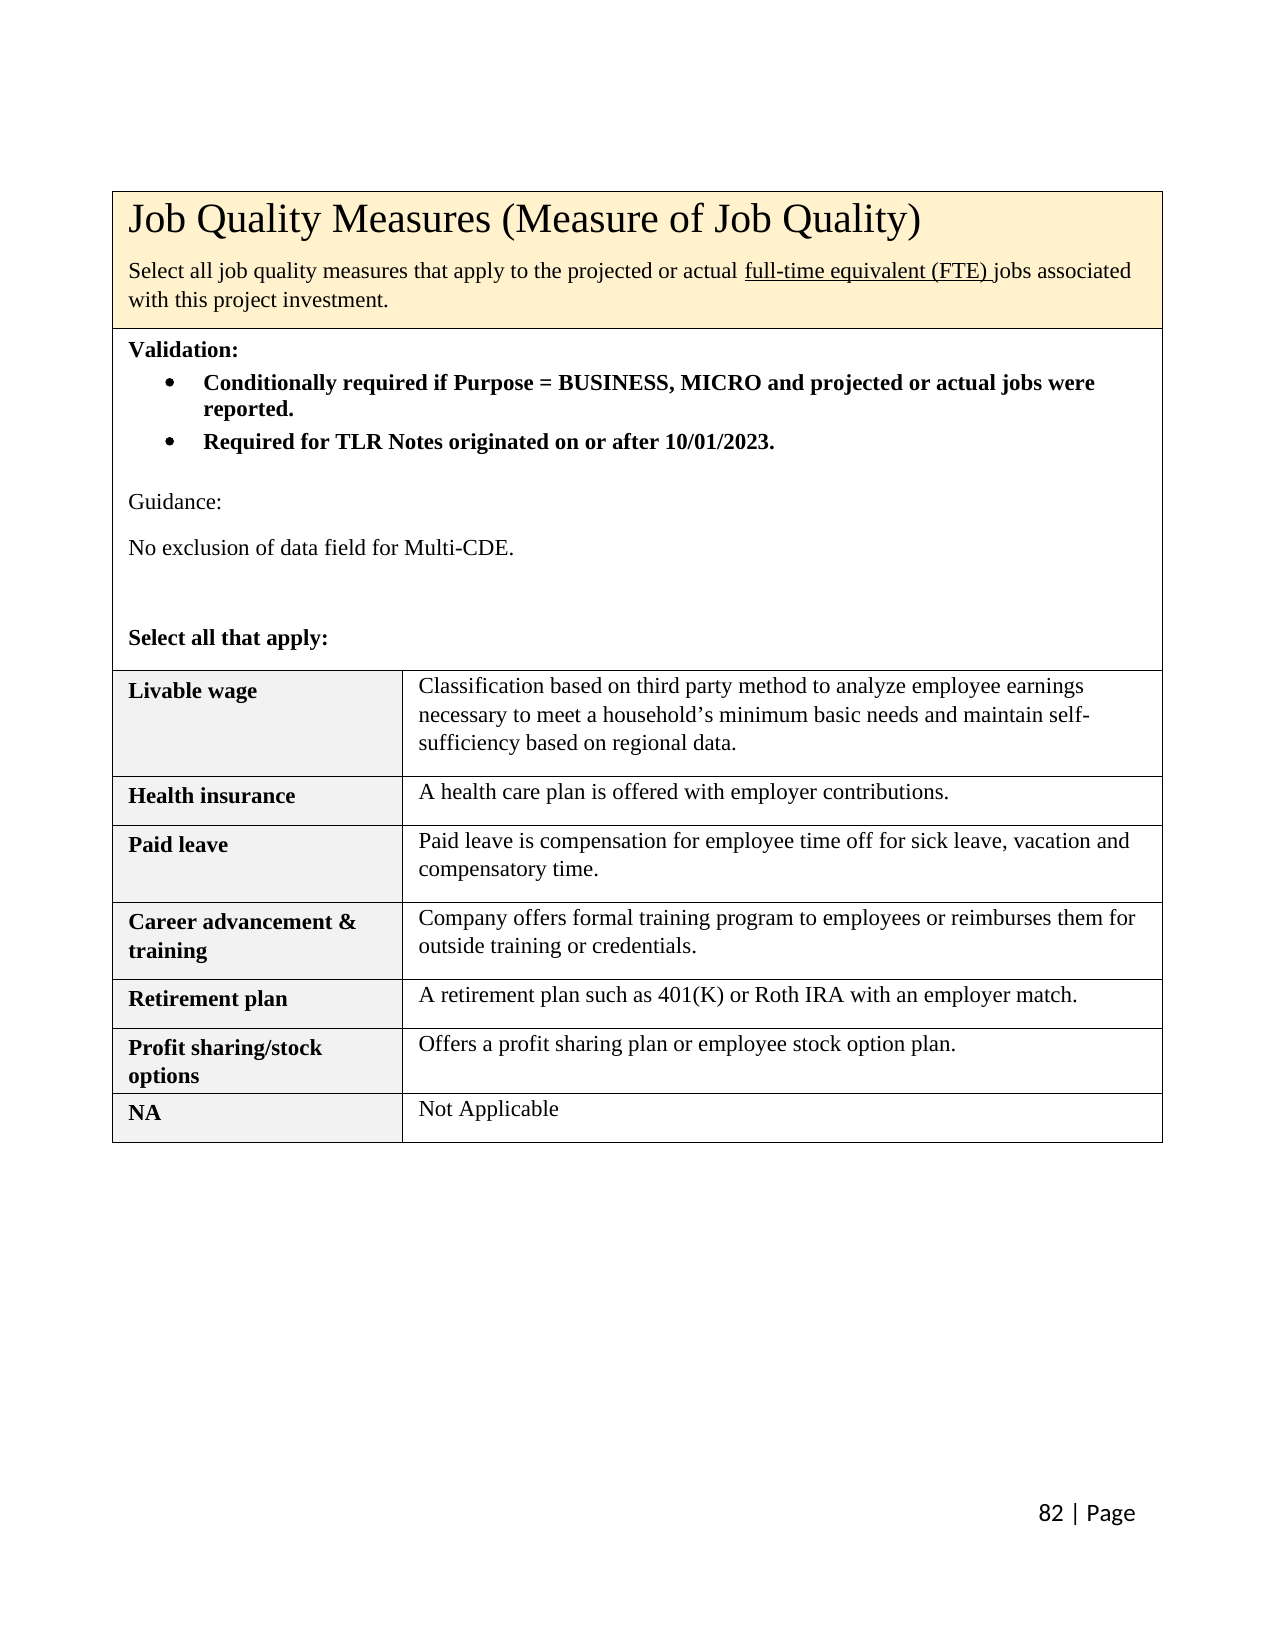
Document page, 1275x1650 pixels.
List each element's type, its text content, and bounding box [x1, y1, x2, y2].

table_cell Paid leave [113, 826, 402, 902]
table_cell A health care plan is offered with employer contributions. [403, 777, 1162, 825]
table_cell Company offers formal training program to employees or reimburses them for outside training or credentials. [403, 903, 1162, 979]
table_cell Livable wage [113, 671, 402, 776]
table_cell Not Applicable [403, 1094, 1162, 1142]
table_header Job Quality Measures (Measure of Job Quality) Select all job quality measures that apply to the projected or actual full-time equivalent (FTE) jobs associated with this project investment. [113, 192, 1162, 328]
table_cell Classification based on third party method to analyze employee earnings necessary to meet a household’s minimum basic needs and maintain self-sufficiency based on regional data. [403, 671, 1162, 776]
table_cell Career advancement & training [113, 903, 402, 979]
table_cell A retirement plan such as 401(K) or Roth IRA with an employer match. [403, 980, 1162, 1028]
table_cell Profit sharing/stock options [113, 1029, 402, 1093]
table_cell Validation: Conditionally required if Purpose = BUSINESS, MICRO and projected or actual jobs were reported. Required for TLR Notes originated on or after 10/01/2023. Guidance: No exclusion of data field for Multi-CDE. Select all that apply: [113, 329, 1162, 670]
table_cell Retirement plan [113, 980, 402, 1028]
table_cell Paid leave is compensation for employee time off for sick leave, vacation and compensatory time. [403, 826, 1162, 902]
table_cell Health insurance [113, 777, 402, 825]
table_cell NA [113, 1094, 402, 1142]
table_cell Offers a profit sharing plan or employee stock option plan. [403, 1029, 1162, 1093]
